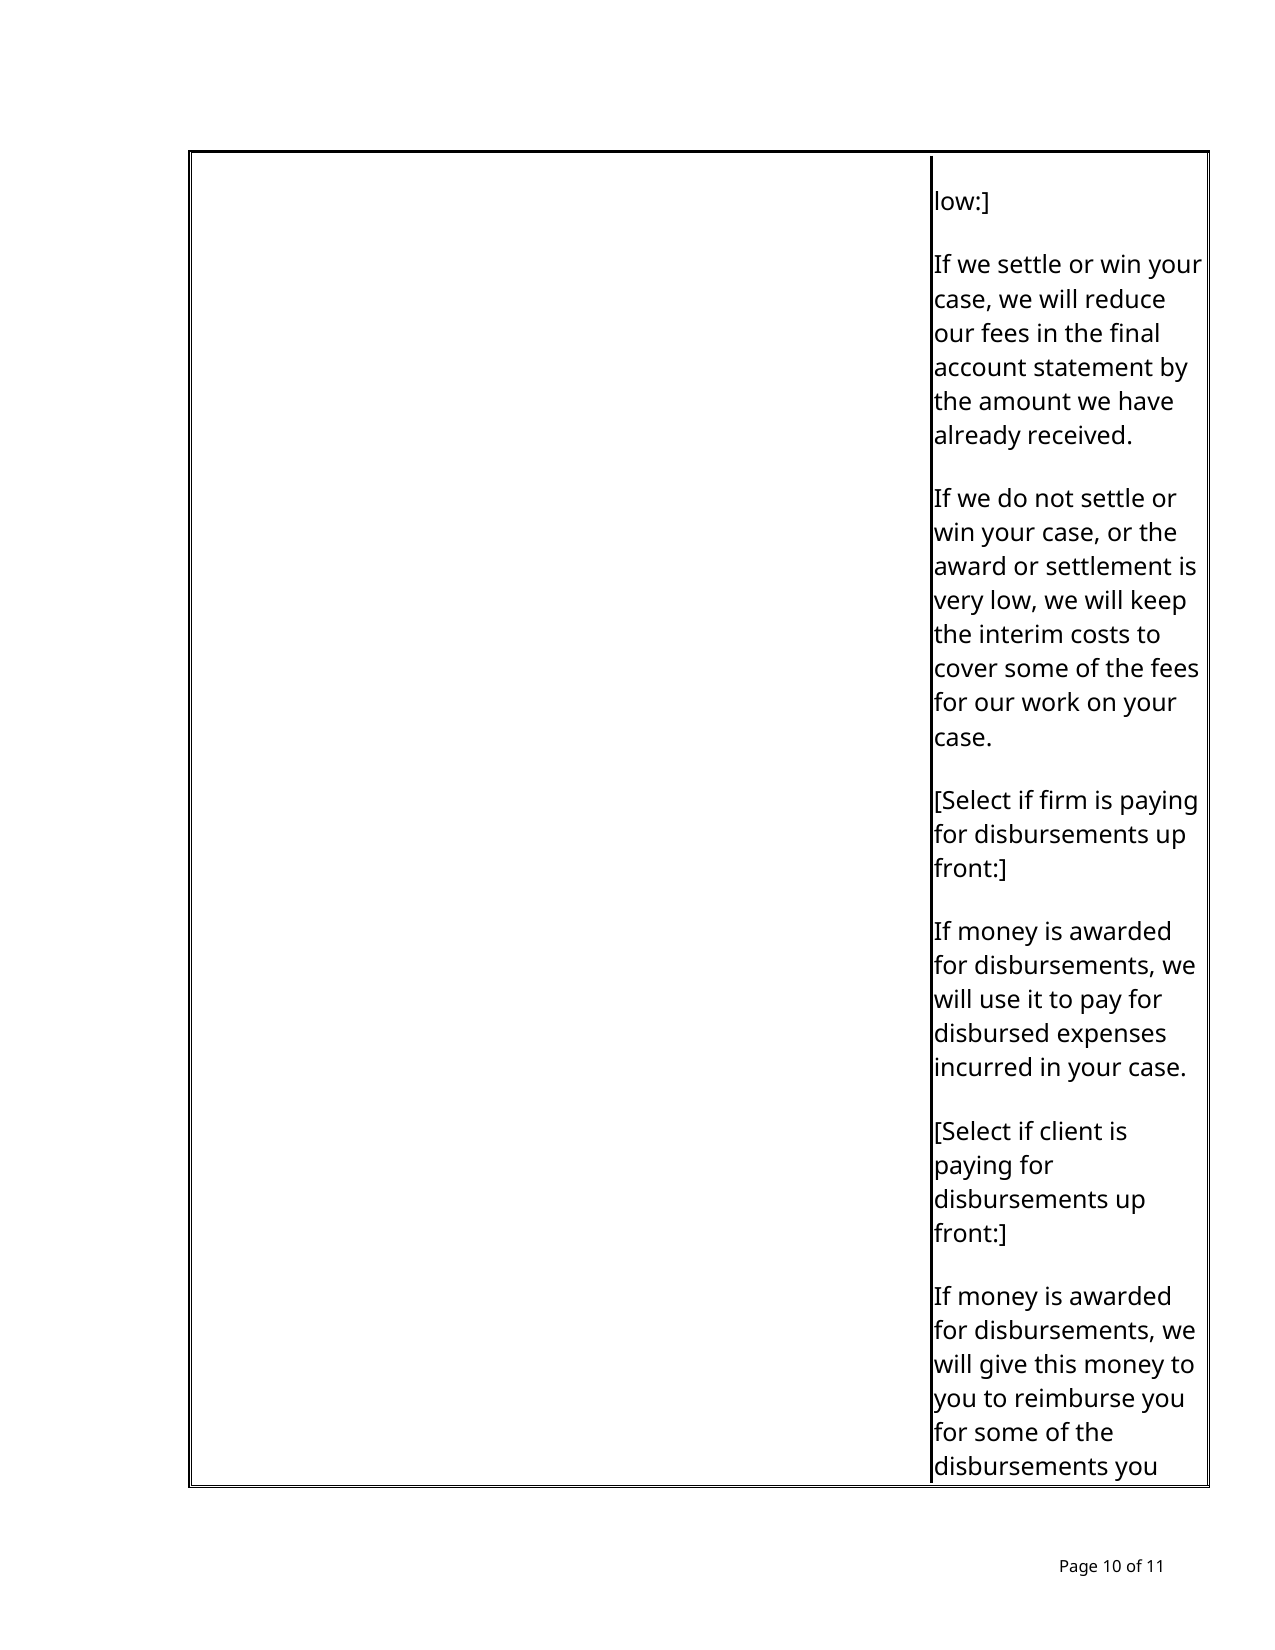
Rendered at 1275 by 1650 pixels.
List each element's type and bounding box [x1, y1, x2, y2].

table_cell [931, 153, 1207, 1484]
table_cell [192, 153, 931, 1484]
